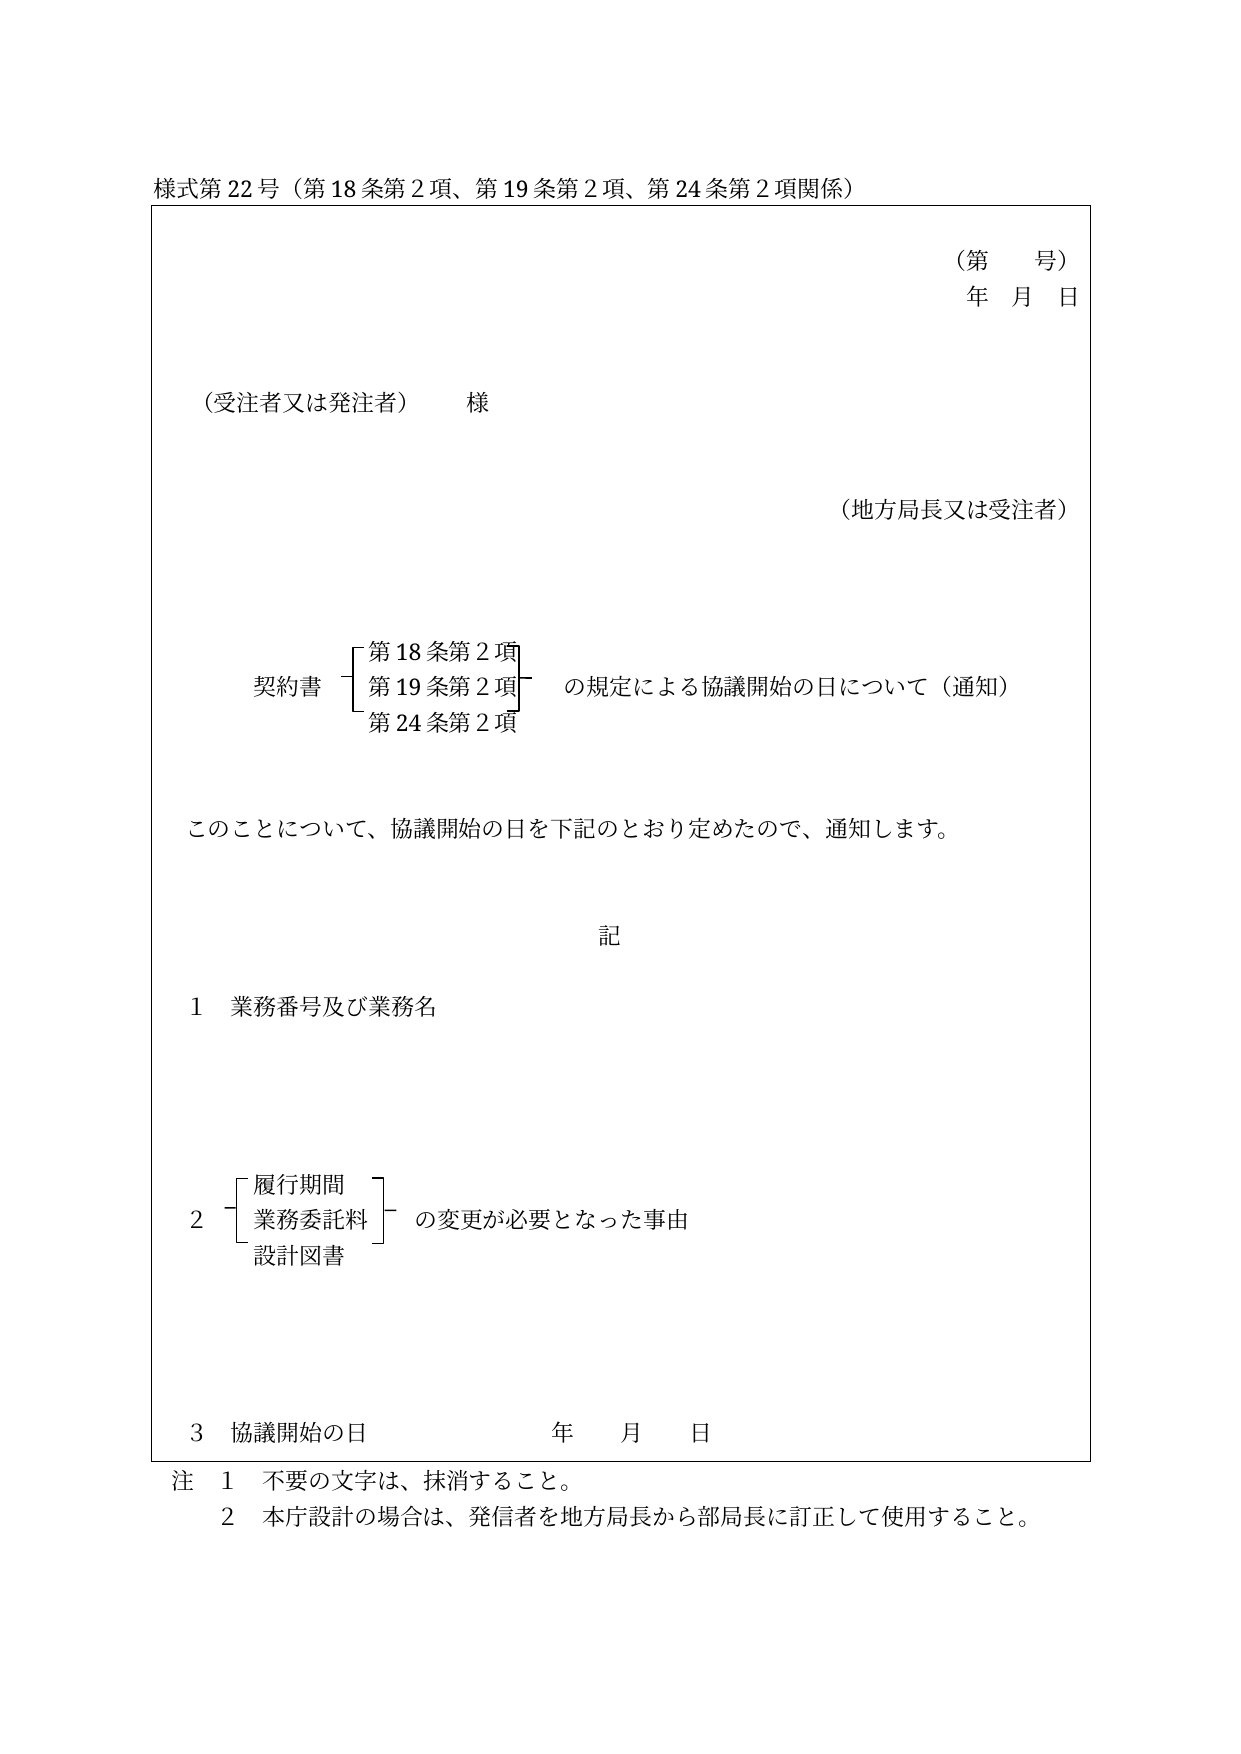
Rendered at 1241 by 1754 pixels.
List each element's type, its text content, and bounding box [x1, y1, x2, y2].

text 注 １ 不要の文字は、抹消すること。 [171, 1462, 1069, 1497]
table_header （第 号） 年 月 日 （受注者又は発注者） 様 （地方局長又は受注者） 第18条第２項 契約書 第19条第２項 の規定による協議開始の日について（通知） 第24条第２項 このことについて、協議開始の日を下記のとおり定めたので、通知します。 記 １ 業務番号及び業務名 履行期間 ２ 業務委託料 の変更が必要となった事由 設計図書 ３ 協議開始の日 年 月 日 [152, 206, 1090, 1461]
text 様式第22号（第18条第２項、第19条第２項、第24条第２項関係） [148, 170, 1092, 205]
text ２ 本庁設計の場合は、発信者を地方局長から部局長に訂正して使用すること。 [171, 1497, 1069, 1533]
